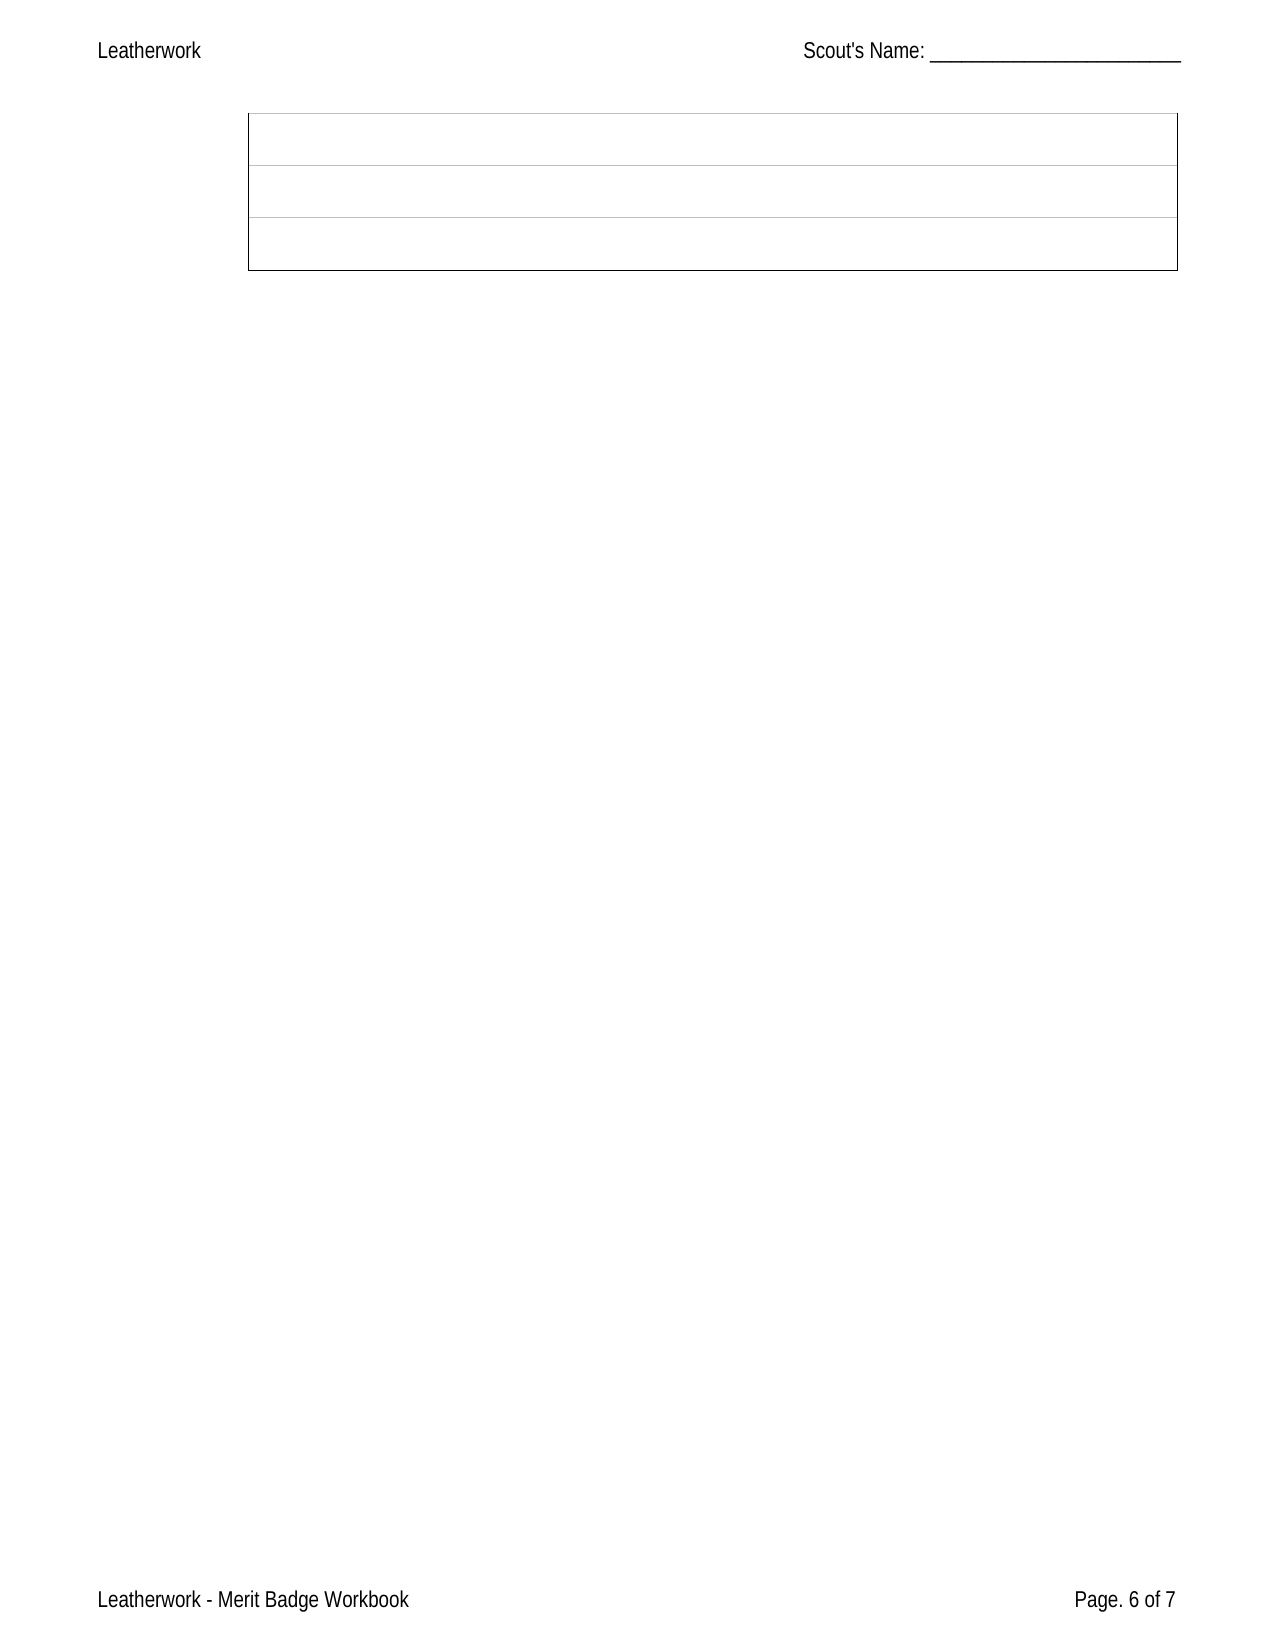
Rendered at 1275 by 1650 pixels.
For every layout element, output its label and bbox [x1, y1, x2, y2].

table_cell [249, 114, 1177, 165]
table_cell [249, 218, 1177, 270]
table_cell [249, 166, 1177, 217]
